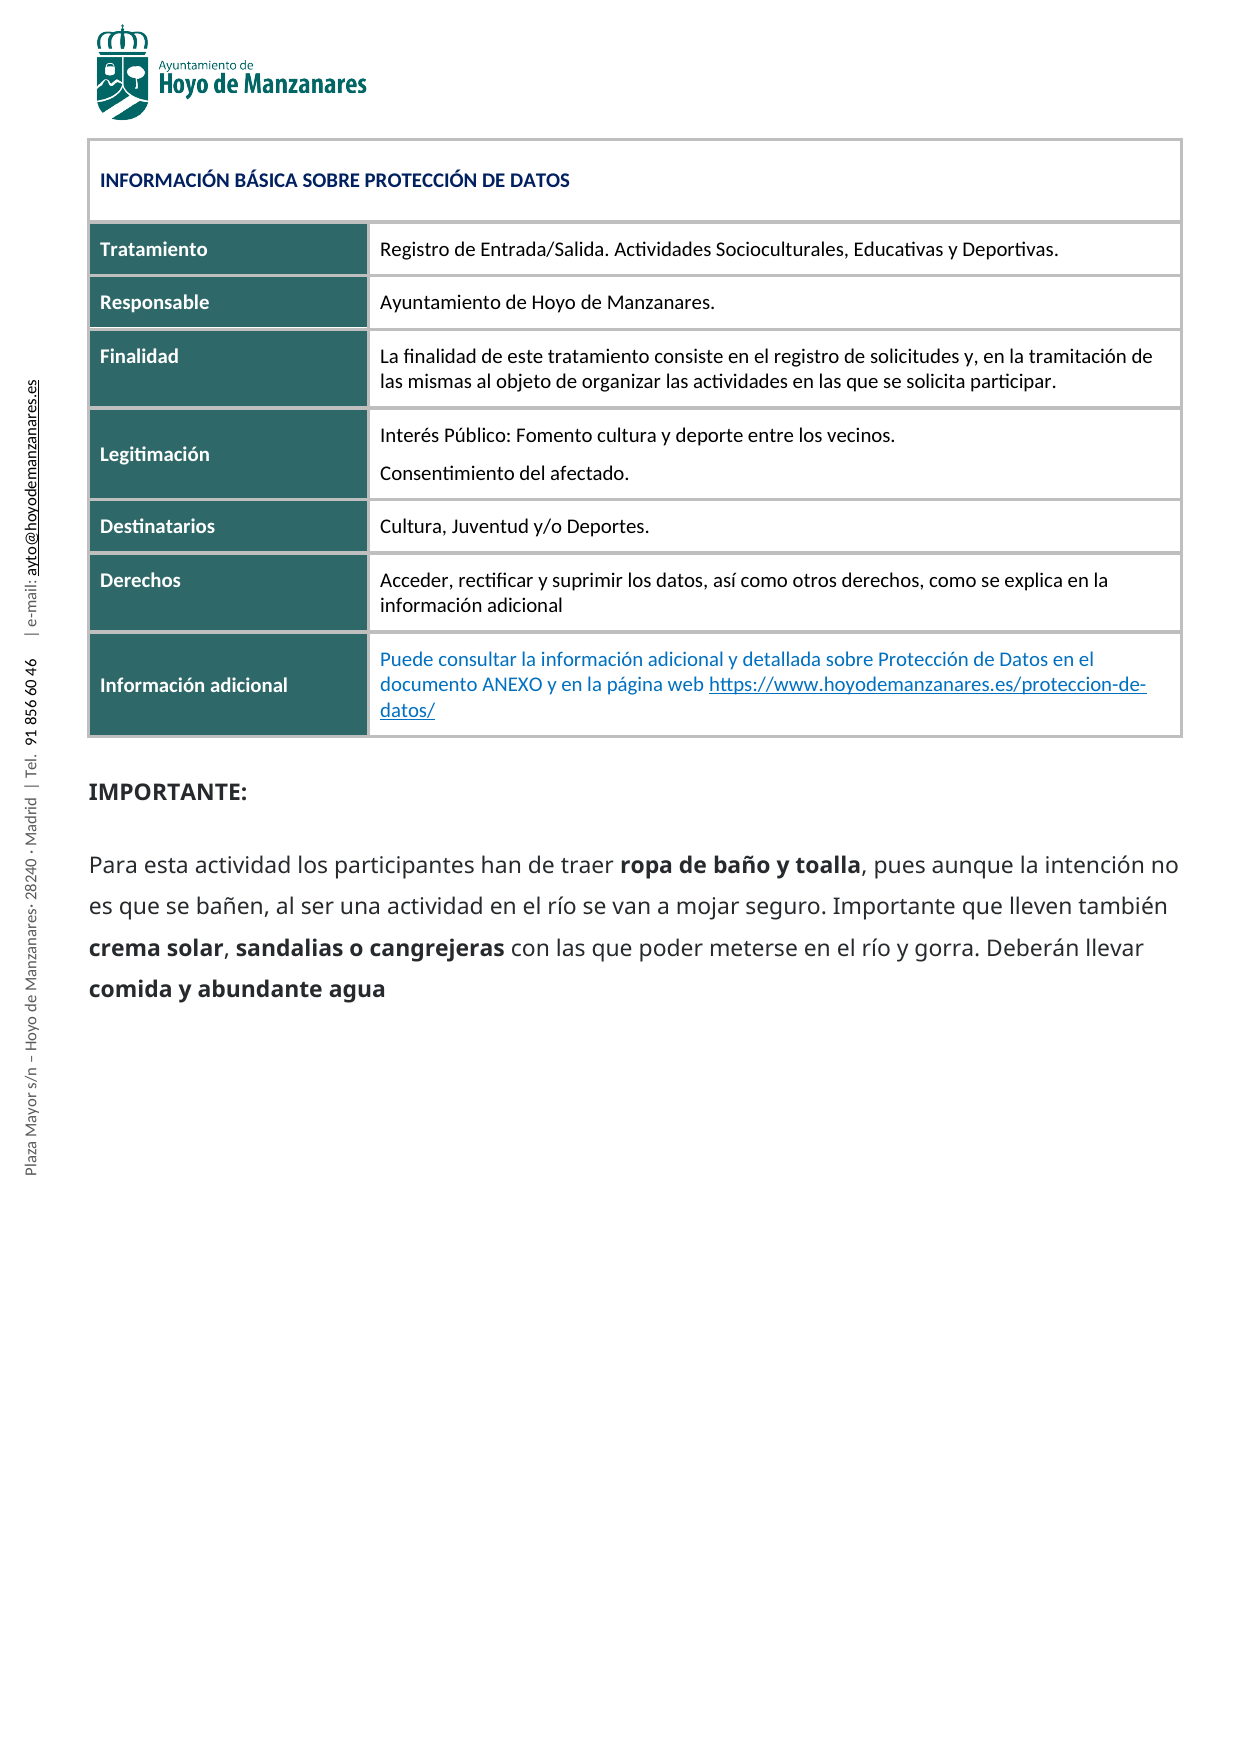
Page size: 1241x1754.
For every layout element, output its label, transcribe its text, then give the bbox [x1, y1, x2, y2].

picture [88, 19, 375, 125]
table_cell Puede consultar la información adicional y detallada sobre Protección de Datos en el documento ANEXO y en la página web https://www.hoyodemanzanares.es/proteccion-de-datos/ [370, 634, 1180, 735]
table_cell Información adicional [90, 634, 367, 735]
text IMPORTANTE: [89, 766, 1181, 807]
table_cell Responsable [90, 277, 367, 327]
table_cell Destinatarios [90, 501, 367, 551]
table_cell Interés Público: Fomento cultura y deporte entre los vecinos. Consentimiento del afectado. [370, 410, 1180, 498]
table_cell Ayuntamiento de Hoyo de Manzanares. [370, 277, 1180, 327]
table_cell Tratamiento [90, 224, 367, 274]
table_cell Cultura, Juventud y/o Deportes. [370, 501, 1180, 551]
table_cell Finalidad [90, 331, 367, 406]
table_cell La finalidad de este tratamiento consiste en el registro de solicitudes y, en la tramitación de las mismas al objeto de organizar las actividades en las que se solicita participar. [370, 331, 1180, 406]
table_cell Acceder, rectificar y suprimir los datos, así como otros derechos, como se explica en la información adicional [370, 555, 1180, 630]
text Para esta actividad los participantes han de traer ropa de baño y toalla, pues aunque la intención no es que se bañen, al ser una actividad en el río se van a mojar seguro. Importante que lleven también crema solar, sandalias o cangrejeras con las que poder meterse en el río y gorra. Deberán llevar comida y abundante agua [89, 838, 1181, 1004]
table_header INFORMACIÓN BÁSICA SOBRE PROTECCIÓN DE DATOS [90, 141, 1180, 220]
table_cell Legitimación [90, 410, 367, 498]
table_cell Registro de Entrada/Salida. Actividades Socioculturales, Educativas y Deportivas. [370, 224, 1180, 274]
table_cell Derechos [90, 555, 367, 630]
